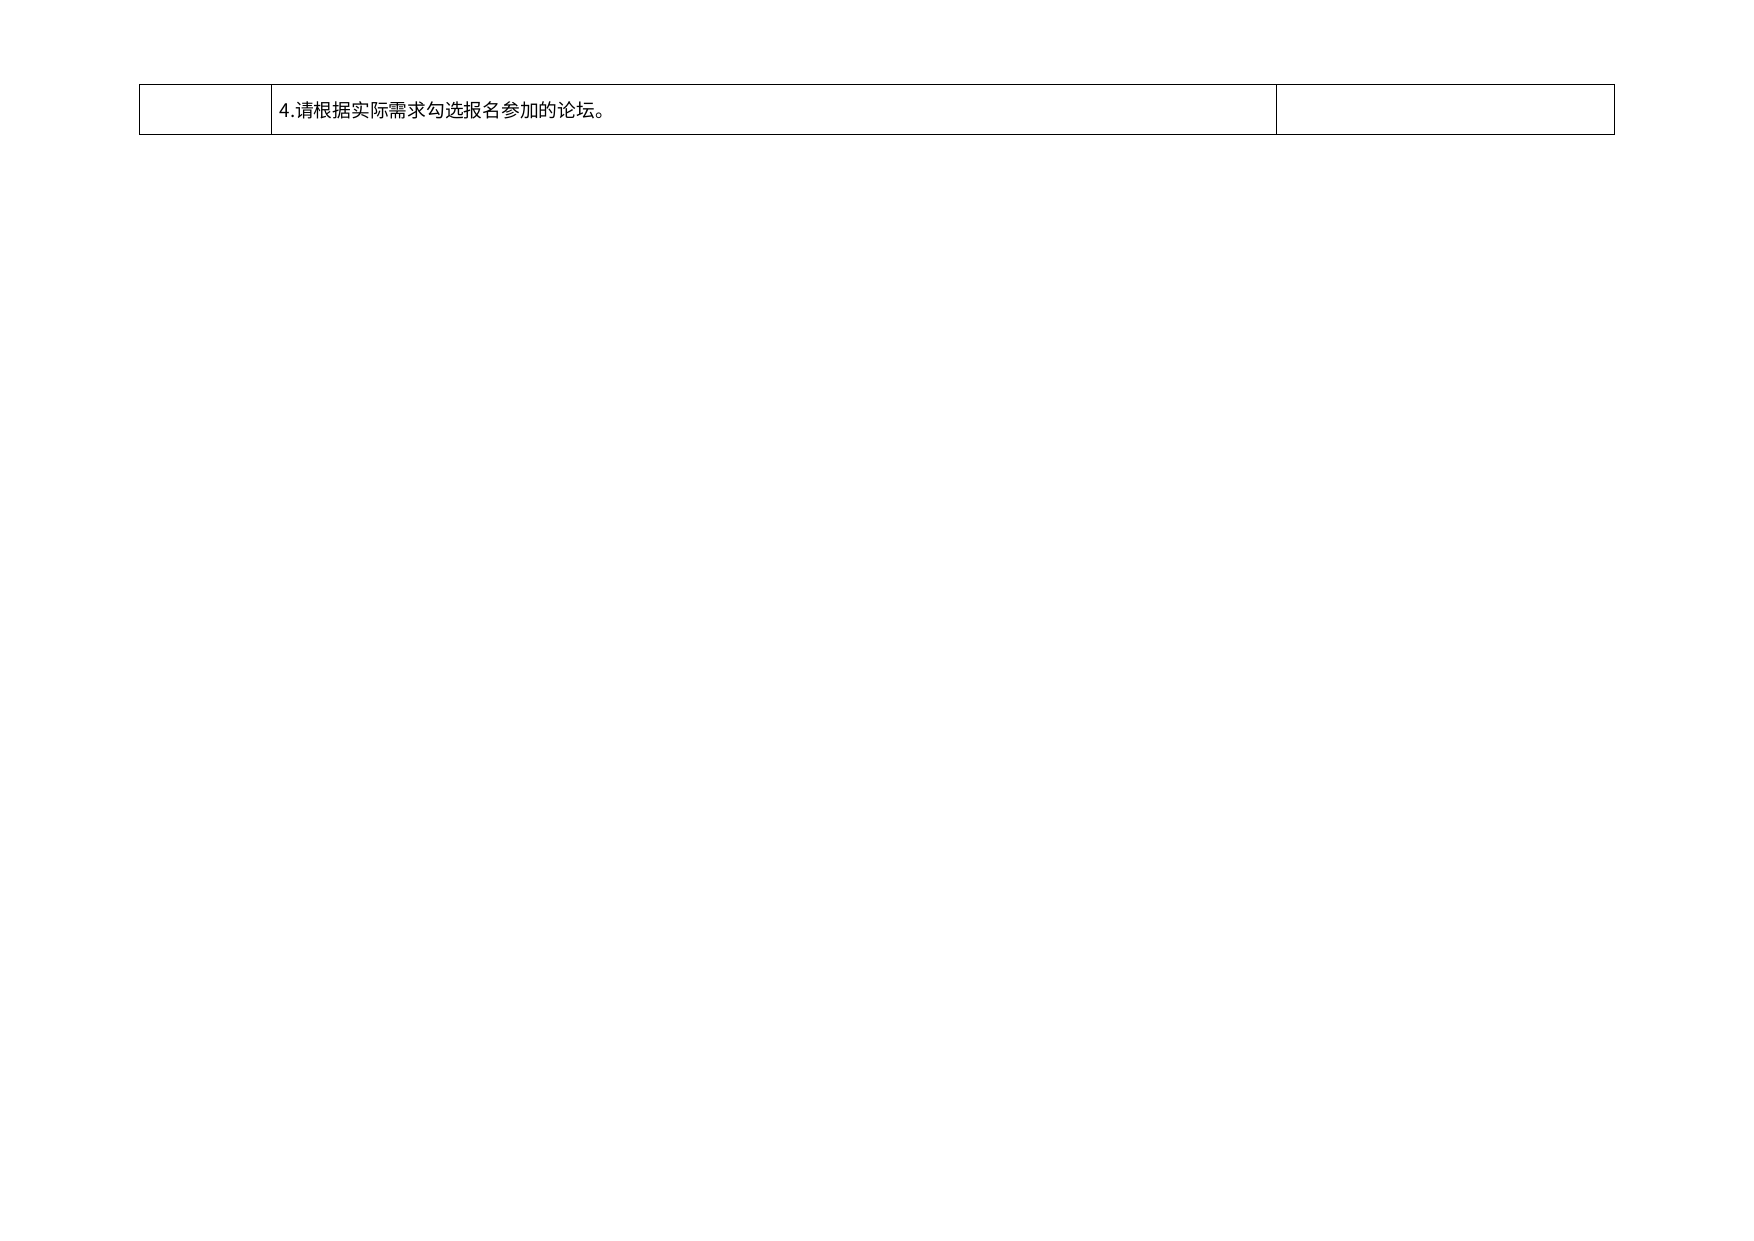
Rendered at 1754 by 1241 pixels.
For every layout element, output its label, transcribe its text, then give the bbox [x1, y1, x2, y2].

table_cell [272, 85, 1276, 134]
table_cell [1277, 85, 1614, 134]
table_cell 注意事项 [140, 85, 271, 134]
